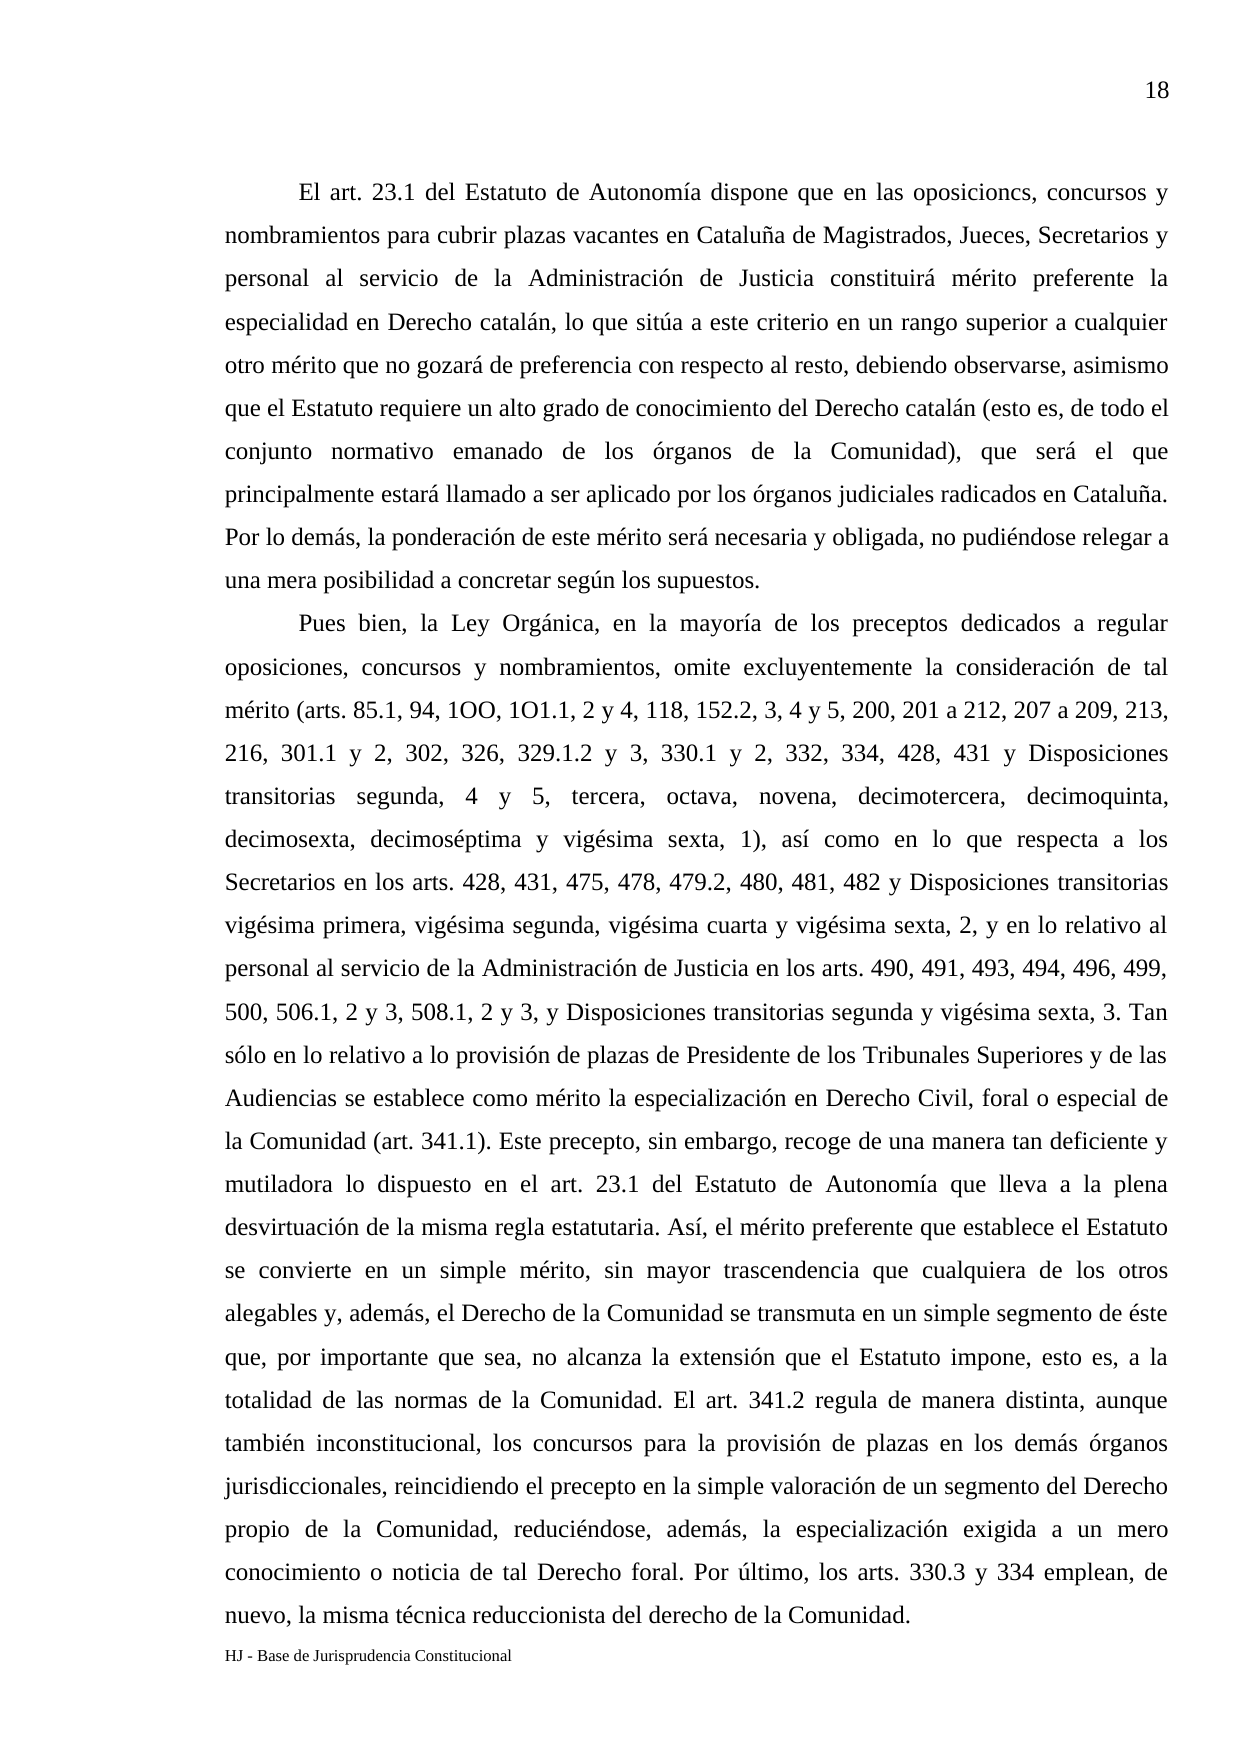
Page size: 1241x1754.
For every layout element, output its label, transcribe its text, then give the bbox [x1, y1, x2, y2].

text El art. 23.1 del Estatuto de Autonomía dispone que en las oposicioncs, concursos y nombramientos para cubrir plazas vacantes en Cataluña de Magistrados, Jueces, Secretarios y personal al servicio de la Administración de Justicia constituirá mérito preferente la especialidad en Derecho catalán, lo que sitúa a este criterio en un rango superior a cualquier otro mérito que no gozará de preferencia con respecto al resto, debiendo observarse, asimismo que el Estatuto requiere un alto grado de conocimiento del Derecho catalán (esto es, de todo el conjunto normativo emanado de los órganos de la Comunidad), que será el que principalmente estará llamado a ser aplicado por los órganos judiciales radicados en Cataluña. Por lo demás, la ponderación de este mérito será necesaria y obligada, no pudiéndose relegar a una mera posibilidad a concretar según los supuestos. [224, 177, 1169, 594]
text Pues bien, la Ley Orgánica, en la mayoría de los preceptos dedicados a regular oposiciones, concursos y nombramientos, omite excluyentemente la consideración de tal mérito (arts. 85.1, 94, 1OO, 1O1.1, 2 y 4, 118, 152.2, 3, 4 y 5, 200, 201 a 212, 207 a 209, 213, 216, 301.1 y 2, 302, 326, 329.1.2 y 3, 330.1 y 2, 332, 334, 428, 431 y Disposiciones transitorias segunda, 4 y 5, tercera, octava, novena, decimotercera, decimoquinta, decimosexta, decimoséptima y vigésima sexta, 1), así como en lo que respecta a los Secretarios en los arts. 428, 431, 475, 478, 479.2, 480, 481, 482 y Disposiciones transitorias vigésima primera, vigésima segunda, vigésima cuarta y vigésima sexta, 2, y en lo relativo al personal al servicio de la Administración de Justicia en los arts. 490, 491, 493, 494, 496, 499, 500, 506.1, 2 y 3, 508.1, 2 y 3, y Disposiciones transitorias segunda y vigésima sexta, 3. Tan sólo en lo relativo a lo provisión de plazas de Presidente de los Tribunales Superiores y de las Audiencias se establece como mérito la especialización en Derecho Civil, foral o especial de la Comunidad (art. 341.1). Este precepto, sin embargo, recoge de una manera tan deficiente y mutiladora lo dispuesto en el art. 23.1 del Estatuto de Autonomía que lleva a la plena desvirtuación de la misma regla estatutaria. Así, el mérito preferente que establece el Estatuto se convierte en un simple mérito, sin mayor trascendencia que cualquiera de los otros alegables y, además, el Derecho de la Comunidad se transmuta en un simple segmento de éste que, por importante que sea, no alcanza la extensión que el Estatuto impone, esto es, a la totalidad de las normas de la Comunidad. El art. 341.2 regula de manera distinta, aunque también inconstitucional, los concursos para la provisión de plazas en los demás órganos jurisdiccionales, reincidiendo el precepto en la simple valoración de un segmento del Derecho propio de la Comunidad, reduciéndose, además, la especialización exigida a un mero conocimiento o noticia de tal Derecho foral. Por último, los arts. 330.3 y 334 emplean, de nuevo, la misma técnica reduccionista del derecho de la Comunidad. [224, 608, 1169, 1629]
